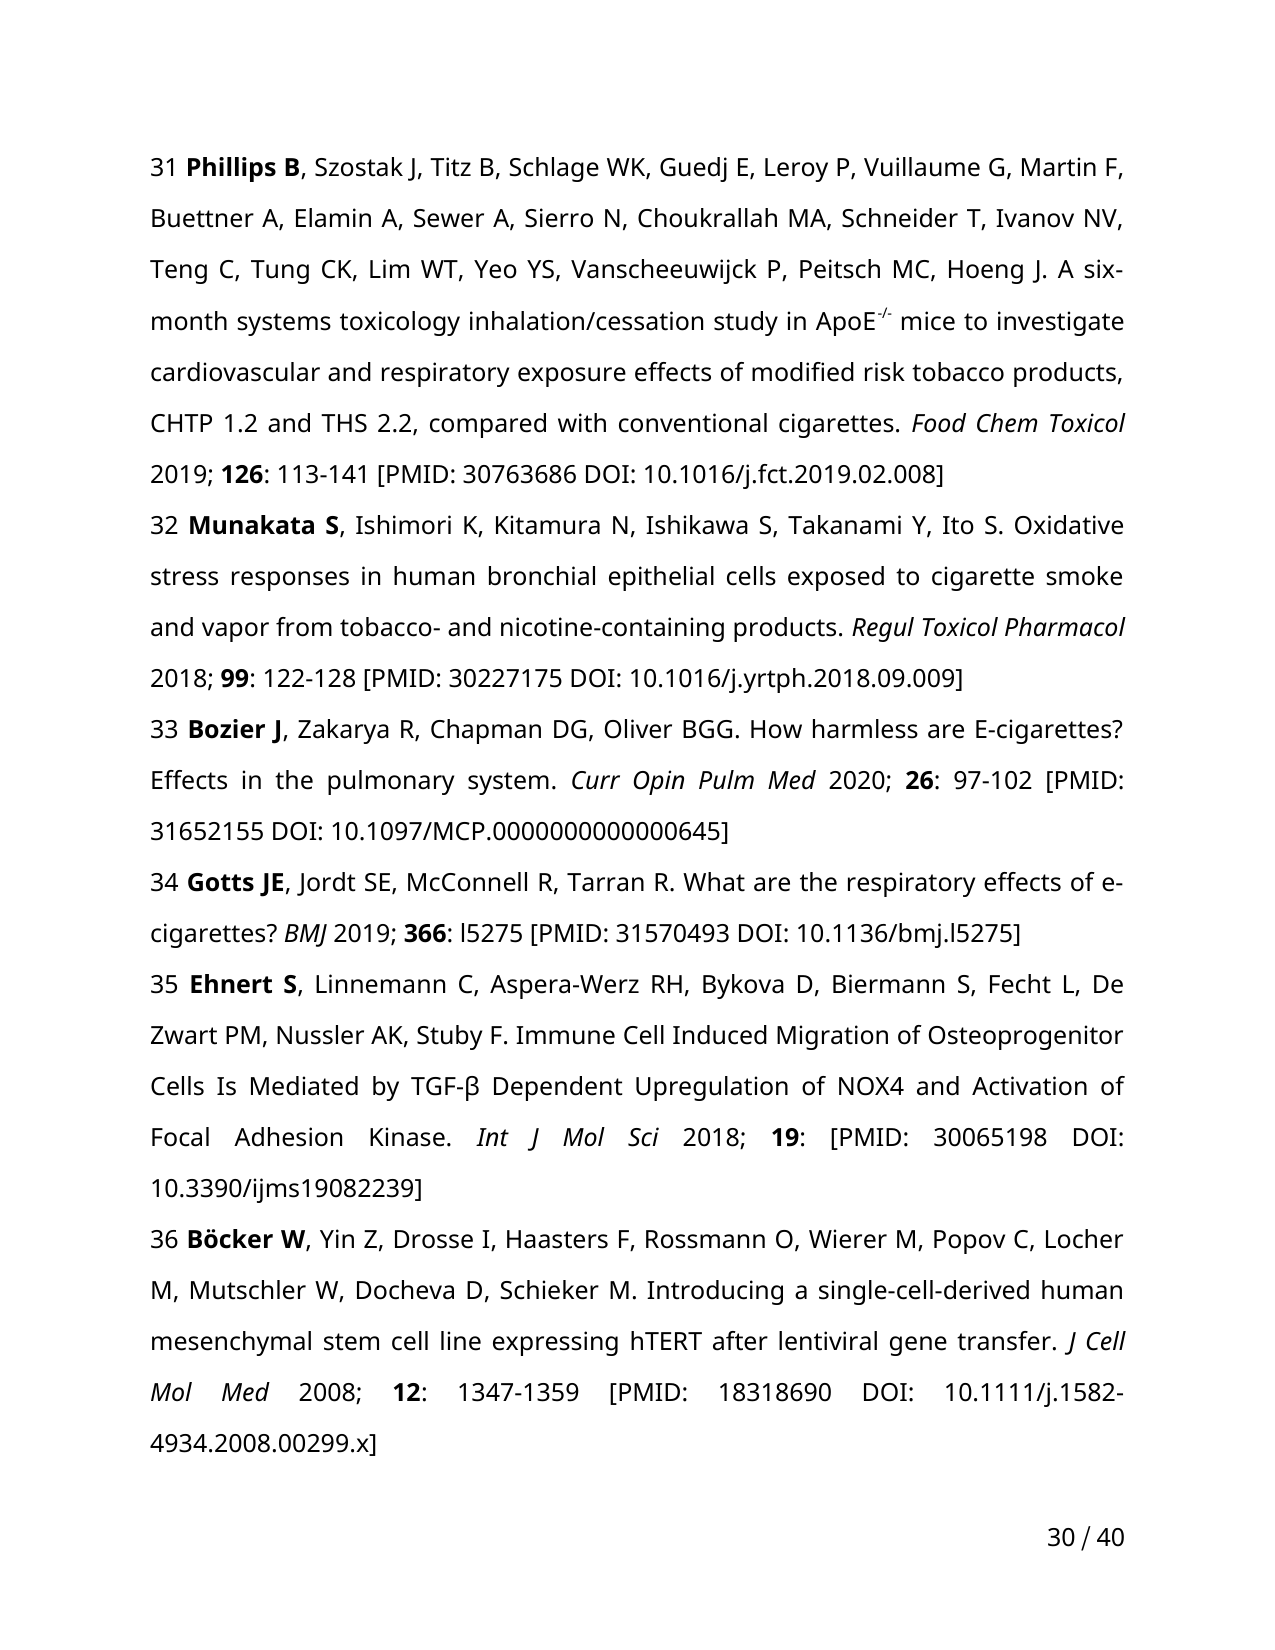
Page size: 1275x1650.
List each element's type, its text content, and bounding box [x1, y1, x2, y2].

text 34 Gotts JE, Jordt SE, McConnell R, Tarran R. What are the respiratory effects of e-cigarettes? BMJ 2019; 366: l5275 [PMID: 31570493 DOI: 10.1136/bmj.l5275] [150, 864, 1125, 950]
text 36 Böcker W, Yin Z, Drosse I, Haasters F, Rossmann O, Wierer M, Popov C, Locher M, Mutschler W, Docheva D, Schieker M. Introducing a single-cell-derived human mesenchymal stem cell line expressing hTERT after lentiviral gene transfer. J Cell Mol Med 2008; 12: 1347-1359 [PMID: 18318690 DOI: 10.1111/j.1582-4934.2008.00299.x] [150, 1222, 1125, 1460]
text 35 Ehnert S, Linnemann C, Aspera-Werz RH, Bykova D, Biermann S, Fecht L, De Zwart PM, Nussler AK, Stuby F. Immune Cell Induced Migration of Osteoprogenitor Cells Is Mediated by TGF-β Dependent Upregulation of NOX4 and Activation of Focal Adhesion Kinase. Int J Mol Sci 2018; 19: [PMID: 30065198 DOI: 10.3390/ijms19082239] [150, 967, 1125, 1205]
text 33 Bozier J, Zakarya R, Chapman DG, Oliver BGG. How harmless are E-cigarettes? Effects in the pulmonary system. Curr Opin Pulm Med 2020; 26: 97-102 [PMID: 31652155 DOI: 10.1097/MCP.0000000000000645] [150, 711, 1125, 848]
text 32 Munakata S, Ishimori K, Kitamura N, Ishikawa S, Takanami Y, Ito S. Oxidative stress responses in human bronchial epithelial cells exposed to cigarette smoke and vapor from tobacco- and nicotine-containing products. Regul Toxicol Pharmacol 2018; 99: 122-128 [PMID: 30227175 DOI: 10.1016/j.yrtph.2018.09.009] [150, 507, 1125, 694]
text 31 Phillips B, Szostak J, Titz B, Schlage WK, Guedj E, Leroy P, Vuillaume G, Martin F, Buettner A, Elamin A, Sewer A, Sierro N, Choukrallah MA, Schneider T, Ivanov NV, Teng C, Tung CK, Lim WT, Yeo YS, Vanscheeuwijck P, Peitsch MC, Hoeng J. A six-month systems toxicology inhalation/cessation study in ApoE-/- mice to investigate cardiovascular and respiratory exposure effects of modified risk tobacco products, CHTP 1.2 and THS 2.2, compared with conventional cigarettes. Food Chem Toxicol 2019; 126: 113-141 [PMID: 30763686 DOI: 10.1016/j.fct.2019.02.008] [150, 150, 1125, 490]
